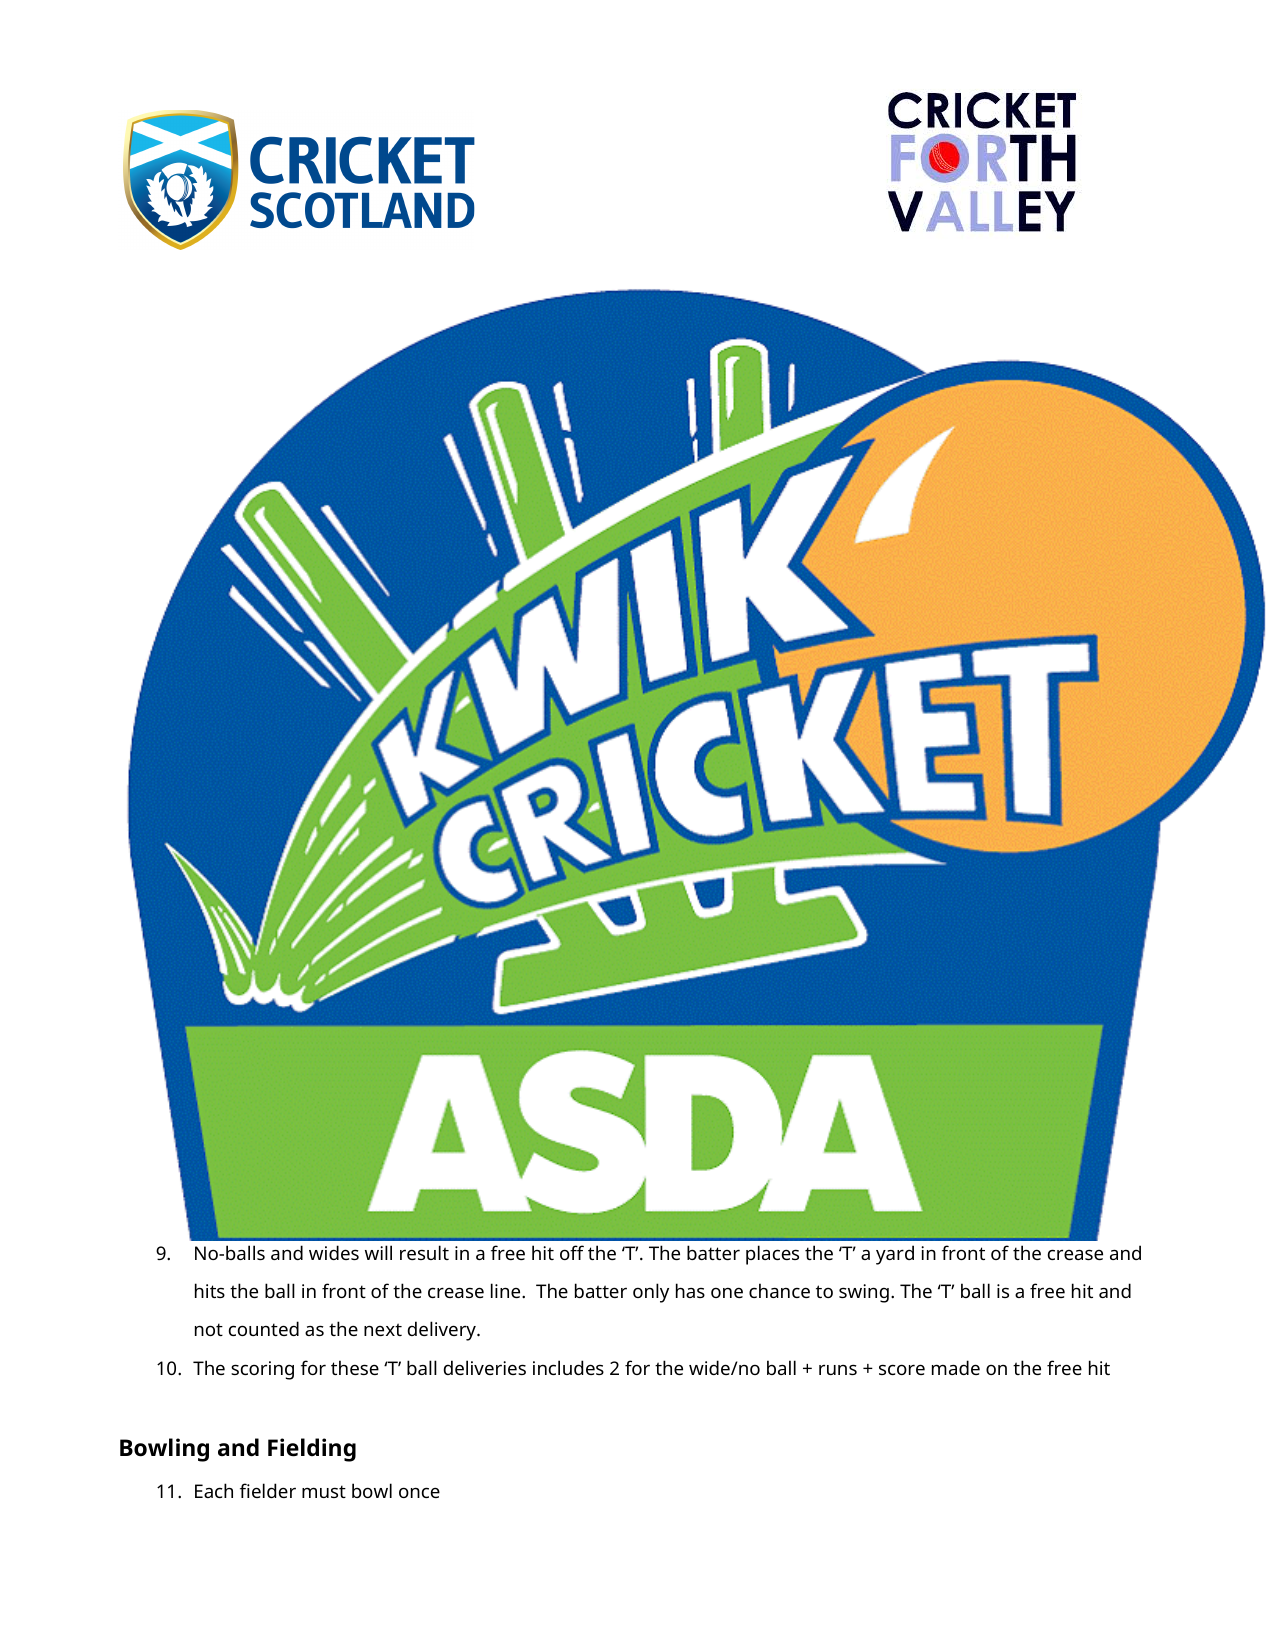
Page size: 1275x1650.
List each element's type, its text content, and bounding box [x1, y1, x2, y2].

list No-balls and wides will result in a free hit off the ‘T’. The batter places the ‘T’ a yard in front of the crease and hits the ball in front of the crease line. The batter only has one chance to swing. The ‘T’ ball is a free hit and not counted as the next delivery. [156, 1241, 1157, 1342]
picture [118, 110, 475, 250]
text Bowling and Fielding [118, 1431, 1157, 1463]
list The scoring for these ‘T’ ball deliveries includes 2 for the wide/no ball + runs + score made on the free hit [156, 1355, 1157, 1381]
picture [855, 73, 1108, 250]
list Each fielder must bowl once [156, 1478, 1157, 1504]
picture [118, 278, 1273, 1241]
